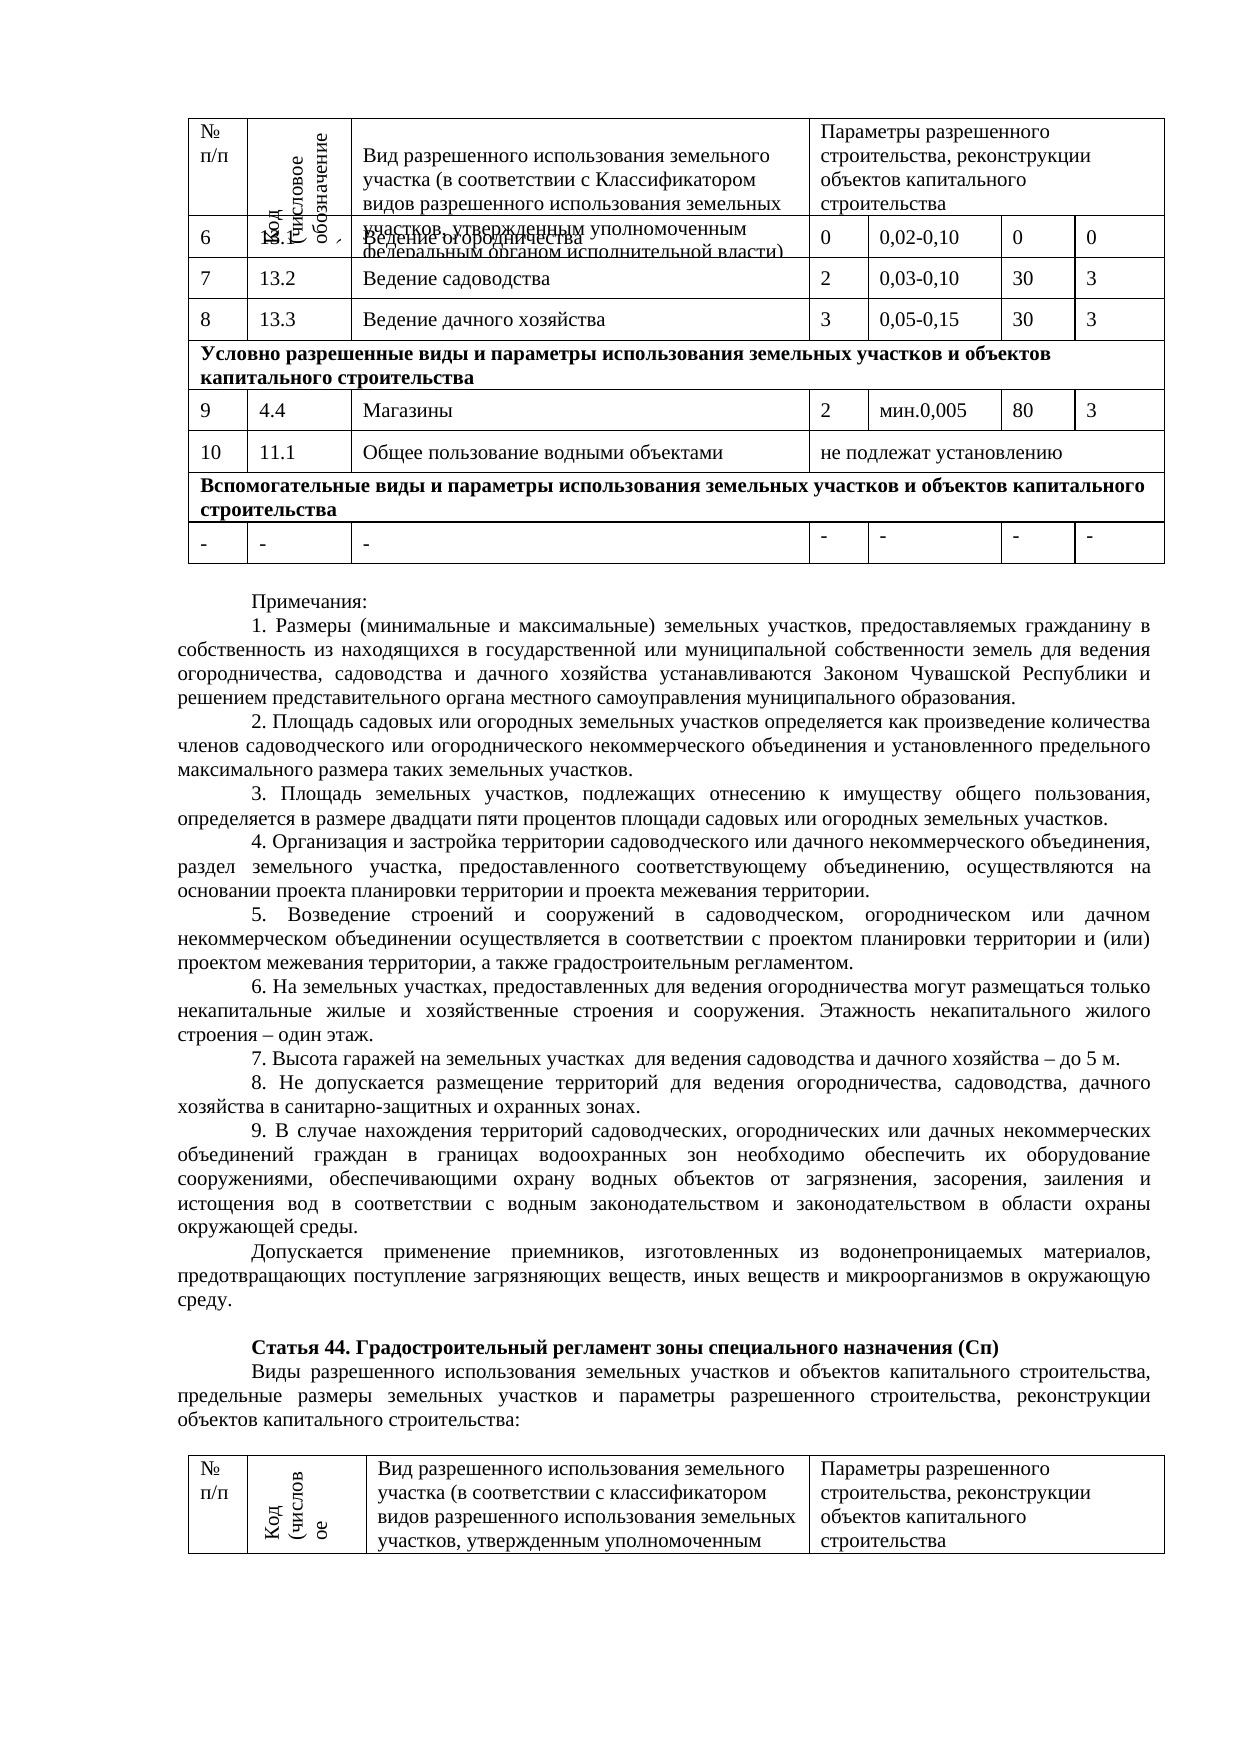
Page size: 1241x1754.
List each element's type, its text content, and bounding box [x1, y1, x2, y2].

text 3. Площадь земельных участков, подлежащих отнесению к имуществу общего пользования, определяется в размере двадцати пяти процентов площади садовых или огородных земельных участков. [177, 781, 1152, 829]
table_cell Вспомогательные виды и параметры использования земельных участков и объектов капитального строительства [189, 473, 1164, 521]
table_header Код (числовое обозначение) и в соответствии с Классификатором [248, 119, 351, 215]
table_cell 10 [189, 431, 247, 472]
table_cell Ведение садоводства [352, 258, 809, 298]
table_cell 3 [810, 299, 868, 339]
table_cell - [810, 523, 868, 563]
table_cell - [189, 523, 247, 563]
table_cell - [352, 523, 809, 563]
text 1. Размеры (минимальные и максимальные) земельных участков, предоставляемых гражданину в собственность из находящихся в государственной или муниципальной собственности земель для ведения огородничества, садоводства и дачного хозяйства устанавливаются Законом Чувашской Республики и решением представительного органа местного самоуправления муниципального образования. [177, 613, 1152, 709]
table_cell 13.3 [248, 299, 351, 339]
table_cell 4.4 [248, 390, 351, 430]
text Допускается применение приемников, изготовленных из водонепроницаемых материалов, предотвращающих поступление загрязняющих веществ, иных веществ и микроорганизмов в окружающую среду. [177, 1238, 1152, 1311]
table_cell 2 [810, 390, 868, 430]
table_cell мин.0,005 [869, 390, 1001, 430]
text 9. В случае нахождения территорий садоводческих, огороднических или дачных некоммерческих объединений граждан в границах водоохранных зон необходимо обеспечить их оборудование сооружениями, обеспечивающими охрану водных объектов от загрязнения, засорения, заиления и истощения вод в соответствии с водным законодательством и законодательством в области охраны окружающей среды. [177, 1118, 1152, 1238]
table_cell Магазины [352, 390, 809, 430]
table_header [367, 1456, 809, 1552]
text Виды разрешенного использования земельных участков и объектов капитального строительства, предельные размеры земельных участков и параметры разрешенного строительства, реконструкции объектов капитального строительства: [177, 1359, 1152, 1431]
table_cell 0,03-0,10 [869, 258, 1001, 298]
text 4. Организация и застройка территории садоводческого или дачного некоммерческого объединения, раздел земельного участка, предоставленного соответствующему объединению, осуществляются на основании проекта планировки территории и проекта межевания территории. [177, 829, 1152, 902]
table_cell 0,02-0,10 [869, 216, 1001, 257]
table_cell 7 [189, 258, 247, 298]
table_cell 0 [810, 216, 868, 257]
table_cell 9 [189, 390, 247, 430]
table_cell - [869, 523, 1001, 563]
table_cell 80 [1002, 390, 1074, 430]
table_cell 2 [810, 258, 868, 298]
table_cell 3 [1076, 258, 1164, 298]
text Примечания: [177, 589, 1152, 613]
table_header № п/п [189, 1456, 247, 1552]
text 2. Площадь садовых или огородных земельных участков определяется как произведение количества членов садоводческого или огороднического некоммерческого объединения и установленного предельного максимального размера таких земельных участков. [177, 709, 1152, 781]
text 6. На земельных участках, предоставленных для ведения огородничества могут размещаться только некапитальные жилые и хозяйственные строения и сооружения. Этажность некапитального жилого строения – один этаж. [177, 974, 1152, 1046]
table_header № п/п [189, 119, 247, 215]
table_cell - [1002, 523, 1074, 563]
table_cell 3 [1076, 299, 1164, 339]
table_cell Условно разрешенные виды и параметры использования земельных участков и объектов капитального строительства [189, 341, 1164, 389]
table_cell Ведение огородничества [352, 216, 809, 257]
table_cell 30 [1002, 299, 1074, 339]
text 8. Не допускается размещение территорий для ведения огородничества, садоводства, дачного хозяйства в санитарно-защитных и охранных зонах. [177, 1070, 1152, 1118]
table_cell Ведение дачного хозяйства [352, 299, 809, 339]
table_cell 0 [1002, 216, 1074, 257]
table_cell не подлежат установлению [810, 431, 1164, 472]
table_cell 0 [1076, 216, 1164, 257]
table_cell - [1076, 523, 1164, 563]
table_cell 3 [1076, 390, 1164, 430]
table_cell - [248, 523, 351, 563]
text 7. Высота гаражей на земельных участках для ведения садоводства и дачного хозяйства – до 5 м. [177, 1046, 1152, 1070]
table_cell 8 [189, 299, 247, 339]
table_header Параметры разрешенного строительства, реконструкции объектов капитального строительства [810, 119, 1164, 215]
table_cell 30 [1002, 258, 1074, 298]
table_cell 0,05-0,15 [869, 299, 1001, 339]
table_cell 13.2 [248, 258, 351, 298]
table_header Параметры разрешенного строительства, реконструкции объектов капитального строительства [810, 1456, 1164, 1552]
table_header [248, 1456, 366, 1552]
table_cell Общее пользование водными объектами [352, 431, 809, 472]
text 5. Возведение строений и сооружений в садоводческом, огородническом или дачном некоммерческом объединении осуществляется в соответствии с проектом планировки территории и (или) проектом межевания территории, а также градостроительным регламентом. [177, 902, 1152, 974]
table_cell 13.1 [248, 216, 351, 257]
table_cell 6 [189, 216, 247, 257]
text Статья 44. Градостроительный регламент зоны специального назначения (Сп) [177, 1335, 1152, 1359]
table_cell 11.1 [248, 431, 351, 472]
